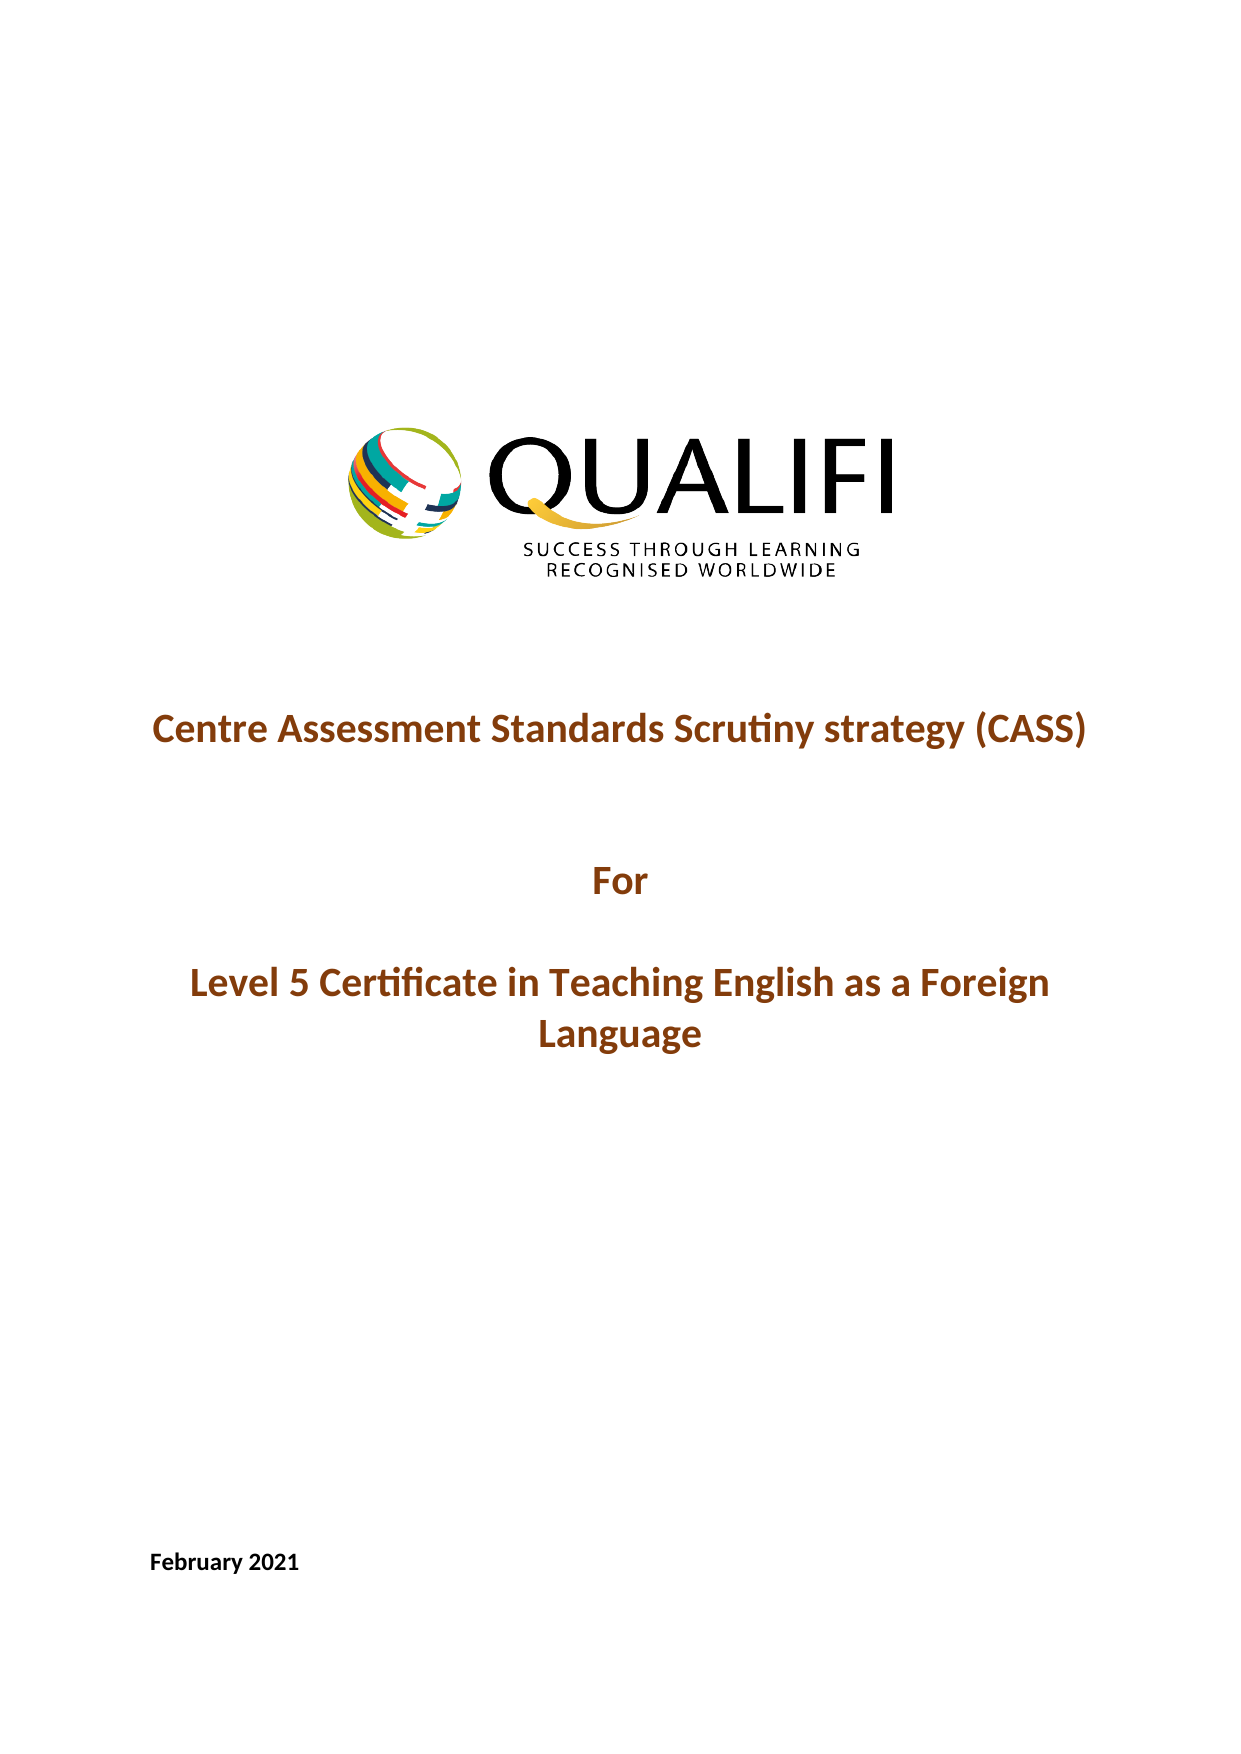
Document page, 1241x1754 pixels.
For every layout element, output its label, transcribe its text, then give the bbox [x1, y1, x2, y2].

text February 2021 [150, 1546, 1090, 1576]
text For [150, 854, 1090, 905]
text Level 5 Certificate in Teaching English as a Foreign Language [150, 956, 1090, 1057]
text Centre Assessment Standards Scrutiny strategy (CASS) [150, 702, 1090, 752]
picture [347, 424, 893, 580]
